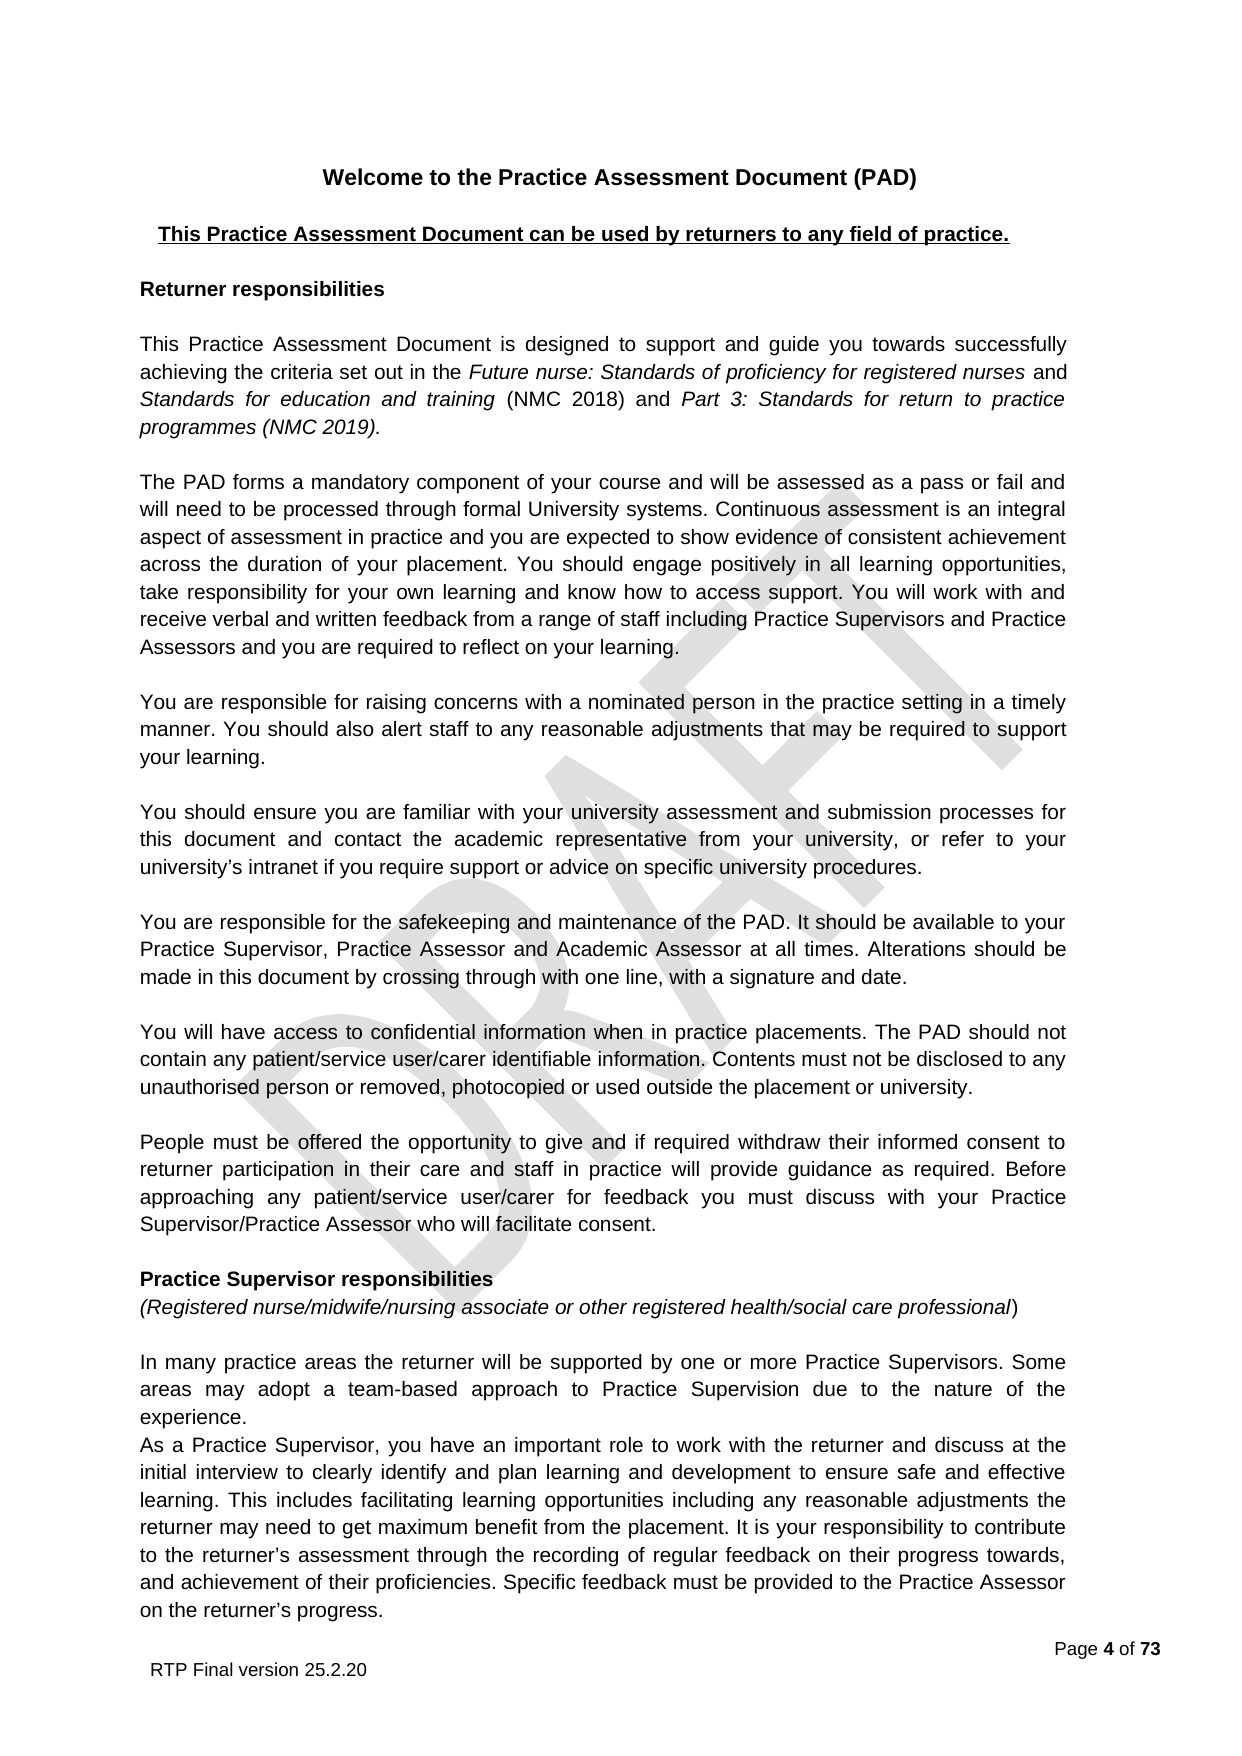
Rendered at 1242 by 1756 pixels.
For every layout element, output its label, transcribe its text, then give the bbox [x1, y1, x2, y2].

text You will have access to confidential information when in practice placements. The PAD should not contain any patient/service user/carer identifiable information. Contents must not be disclosed to any unauthorised person or removed, photocopied or used outside the placement or university. [139, 1020, 1068, 1099]
text The PAD forms a mandatory component of your course and will be assessed as a pass or fail and will need to be processed through formal University systems. Continuous assessment is an integral aspect of assessment in practice and you are expected to show evidence of consistent achievement across the duration of your placement. You should engage positively in all learning opportunities, take responsibility for your own learning and know how to access support. You will work with and receive verbal and written feedback from a range of staff including Practice Supervisors and Practice Assessors and you are required to reflect on your learning. [139, 470, 1068, 659]
text People must be offered the opportunity to give and if required withdraw their informed consent to returner participation in their care and staff in practice will provide guidance as required. Before approaching any patient/service user/carer for feedback you must discuss with your Practice Supervisor/Practice Assessor who will facilitate consent. [139, 1130, 1068, 1236]
text Returner responsibilities [130, 277, 1161, 301]
text You are responsible for raising concerns with a nominated person in the practice setting in a timely manner. You should also alert staff to any reasonable adjustments that may be required to support your learning. [139, 690, 1068, 769]
text You should ensure you are familiar with your university assessment and submission processes for this document and contact the academic representative from your university, or refer to your university’s intranet if you require support or advice on specific university procedures. [139, 800, 1068, 879]
text (Registered nurse/midwife/nursing associate or other registered health/social care professional) [139, 1295, 1068, 1319]
text This Practice Assessment Document can be used by returners to any field of practice. [139, 222, 1028, 246]
text Welcome to the Practice Assessment Document (PAD) [322, 164, 1160, 190]
text As a Practice Supervisor, you have an important role to work with the returner and discuss at the initial interview to clearly identify and plan learning and development to ensure safe and effective learning. This includes facilitating learning opportunities including any reasonable adjustments the returner may need to get maximum benefit from the placement. It is your responsibility to contribute to the returner’s assessment through the recording of regular feedback on their progress towards, and achievement of their proficiencies. Specific feedback must be provided to the Practice Assessor on the returner’s progress. [139, 1432, 1068, 1621]
text This Practice Assessment Document is designed to support and guide you towards successfully achieving the criteria set out in the Future nurse: Standards of proficiency for registered nurses and Standards for education and training (NMC 2018) and Part 3: Standards for return to practice programmes (NMC 2019). [139, 332, 1068, 439]
text Practice Supervisor responsibilities [139, 1267, 1068, 1291]
text In many practice areas the returner will be supported by one or more Practice Supervisors. Some areas may adopt a team-based approach to Practice Supervision due to the nature of the experience. [139, 1350, 1068, 1429]
text You are responsible for the safekeeping and maintenance of the PAD. It should be available to your Practice Supervisor, Practice Assessor and Academic Assessor at all times. Alterations should be made in this document by crossing through with one line, with a signature and date. [139, 910, 1068, 989]
